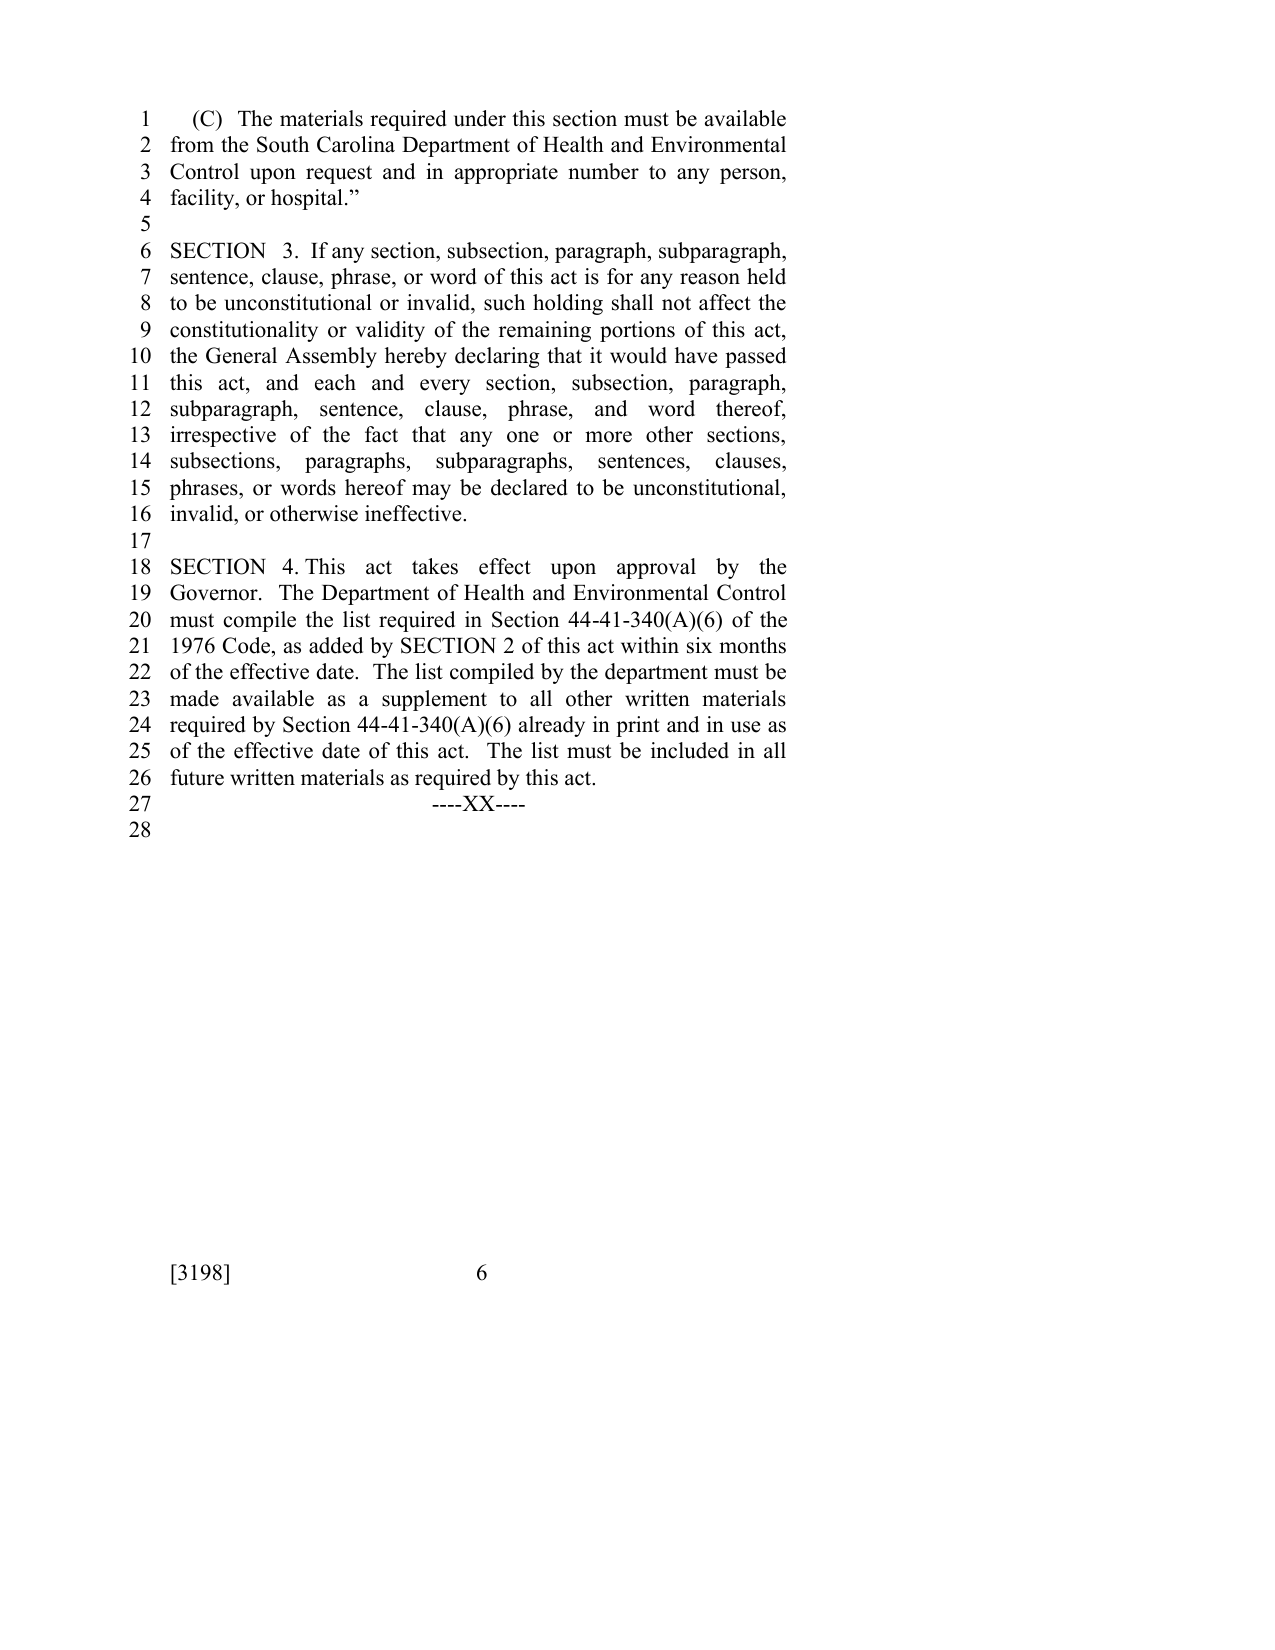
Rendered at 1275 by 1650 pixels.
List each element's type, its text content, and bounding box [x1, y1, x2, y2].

text ----XX---- [169, 790, 787, 817]
text (C) The materials required under this section must be available from the South Carolina Department of Health and Environmental Control upon request and in appropriate number to any person, facility, or hospital.” [169, 105, 787, 210]
text SECTION 3. If any section, subsection, paragraph, subparagraph, sentence, clause, phrase, or word of this act is for any reason held to be unconstitutional or invalid, such holding shall not affect the constitutionality or validity of the remaining portions of this act, the General Assembly hereby declaring that it would have passed this act, and each and every section, subsection, paragraph, subparagraph, sentence, clause, phrase, and word thereof, irrespective of the fact that any one or more other sections, subsections, paragraphs, subparagraphs, sentences, clauses, phrases, or words hereof may be declared to be unconstitutional, invalid, or otherwise ineffective. [169, 237, 787, 527]
text SECTION 4. This act takes effect upon approval by the Governor. The Department of Health and Environmental Control must compile the list required in Section 44-41-340(A)(6) of the 1976 Code, as added by SECTION 2 of this act within six months of the effective date. The list compiled by the department must be made available as a supplement to all other written materials required by Section 44-41-340(A)(6) already in print and in use as of the effective date of this act. The list must be included in all future written materials as required by this act. [169, 553, 787, 790]
